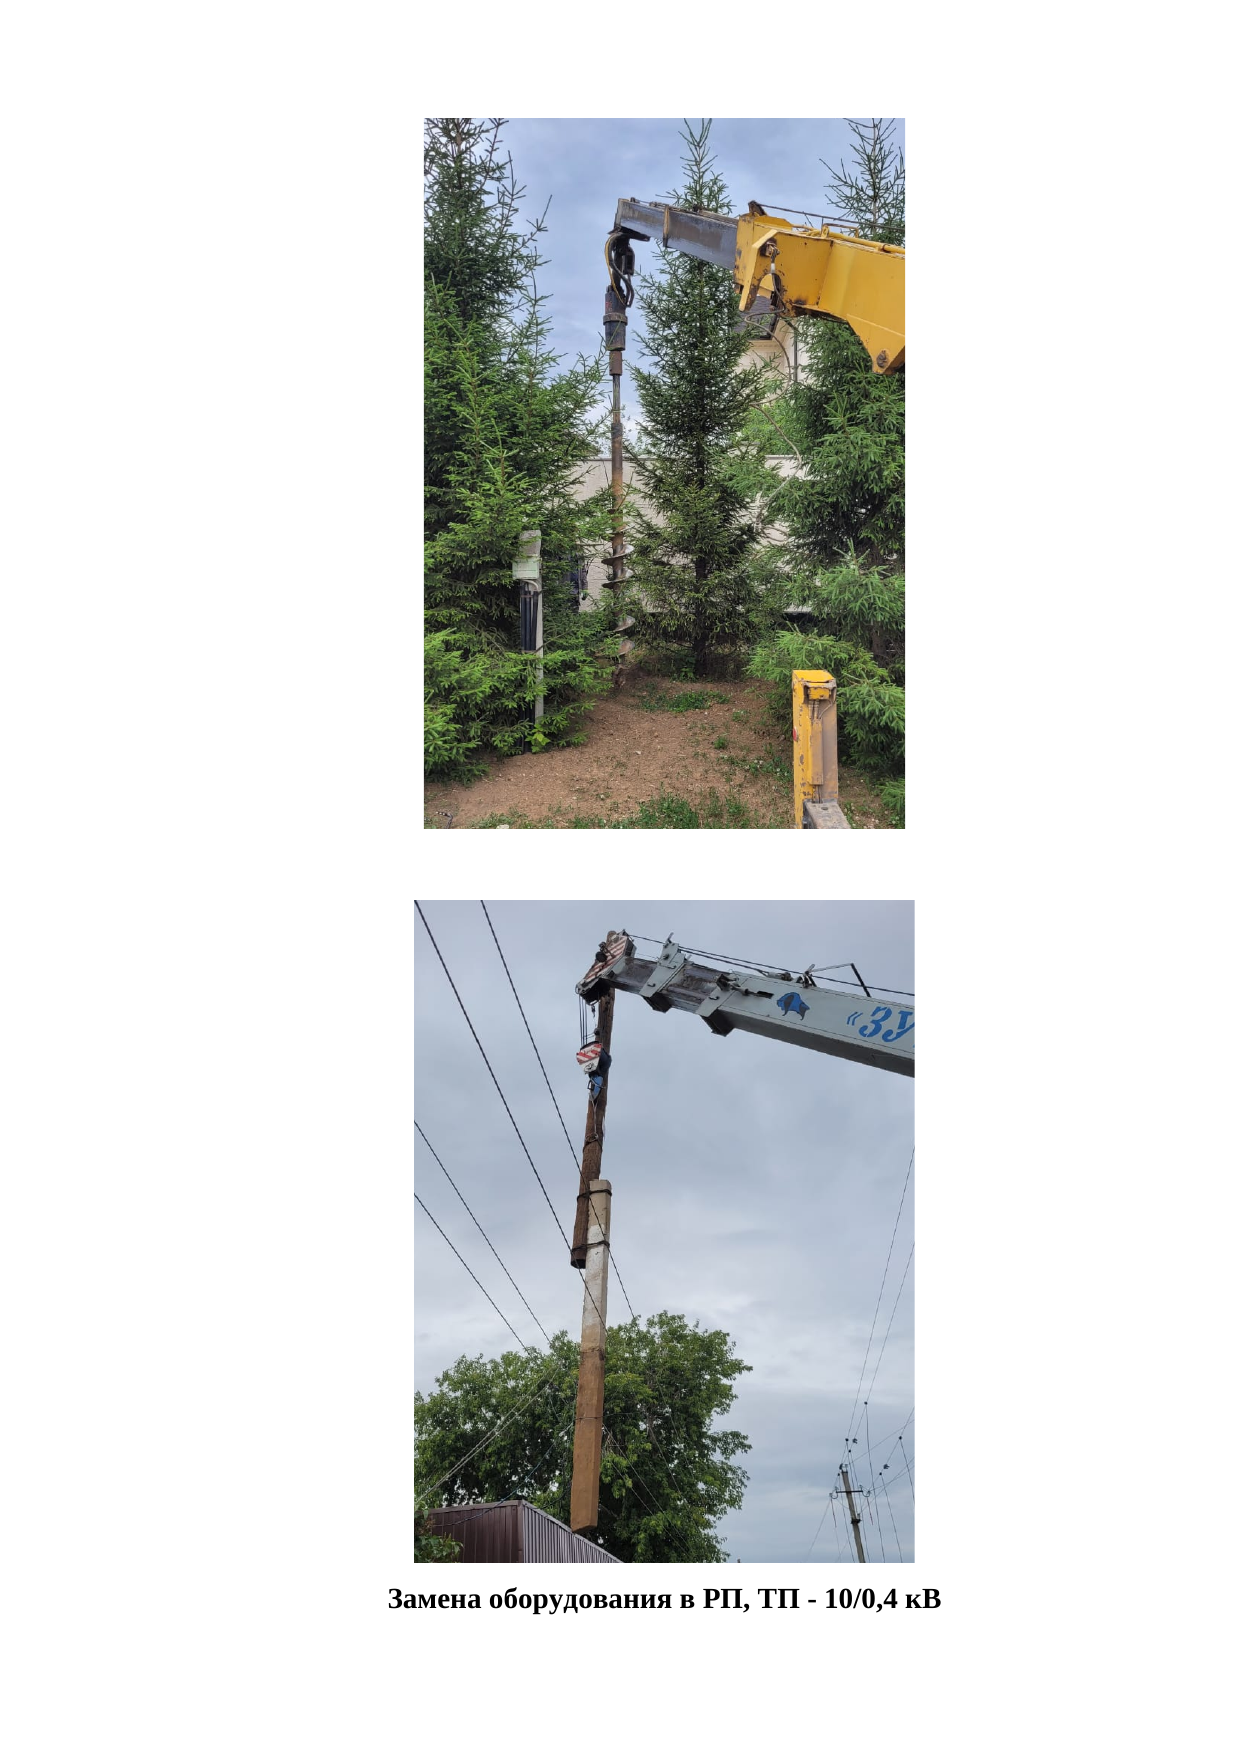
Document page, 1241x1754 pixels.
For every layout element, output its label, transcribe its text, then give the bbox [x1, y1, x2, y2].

picture [414, 900, 915, 1563]
picture [423, 118, 905, 829]
text Замена оборудования в РП, ТП - 10/0,4 кВ [177, 1582, 1152, 1615]
